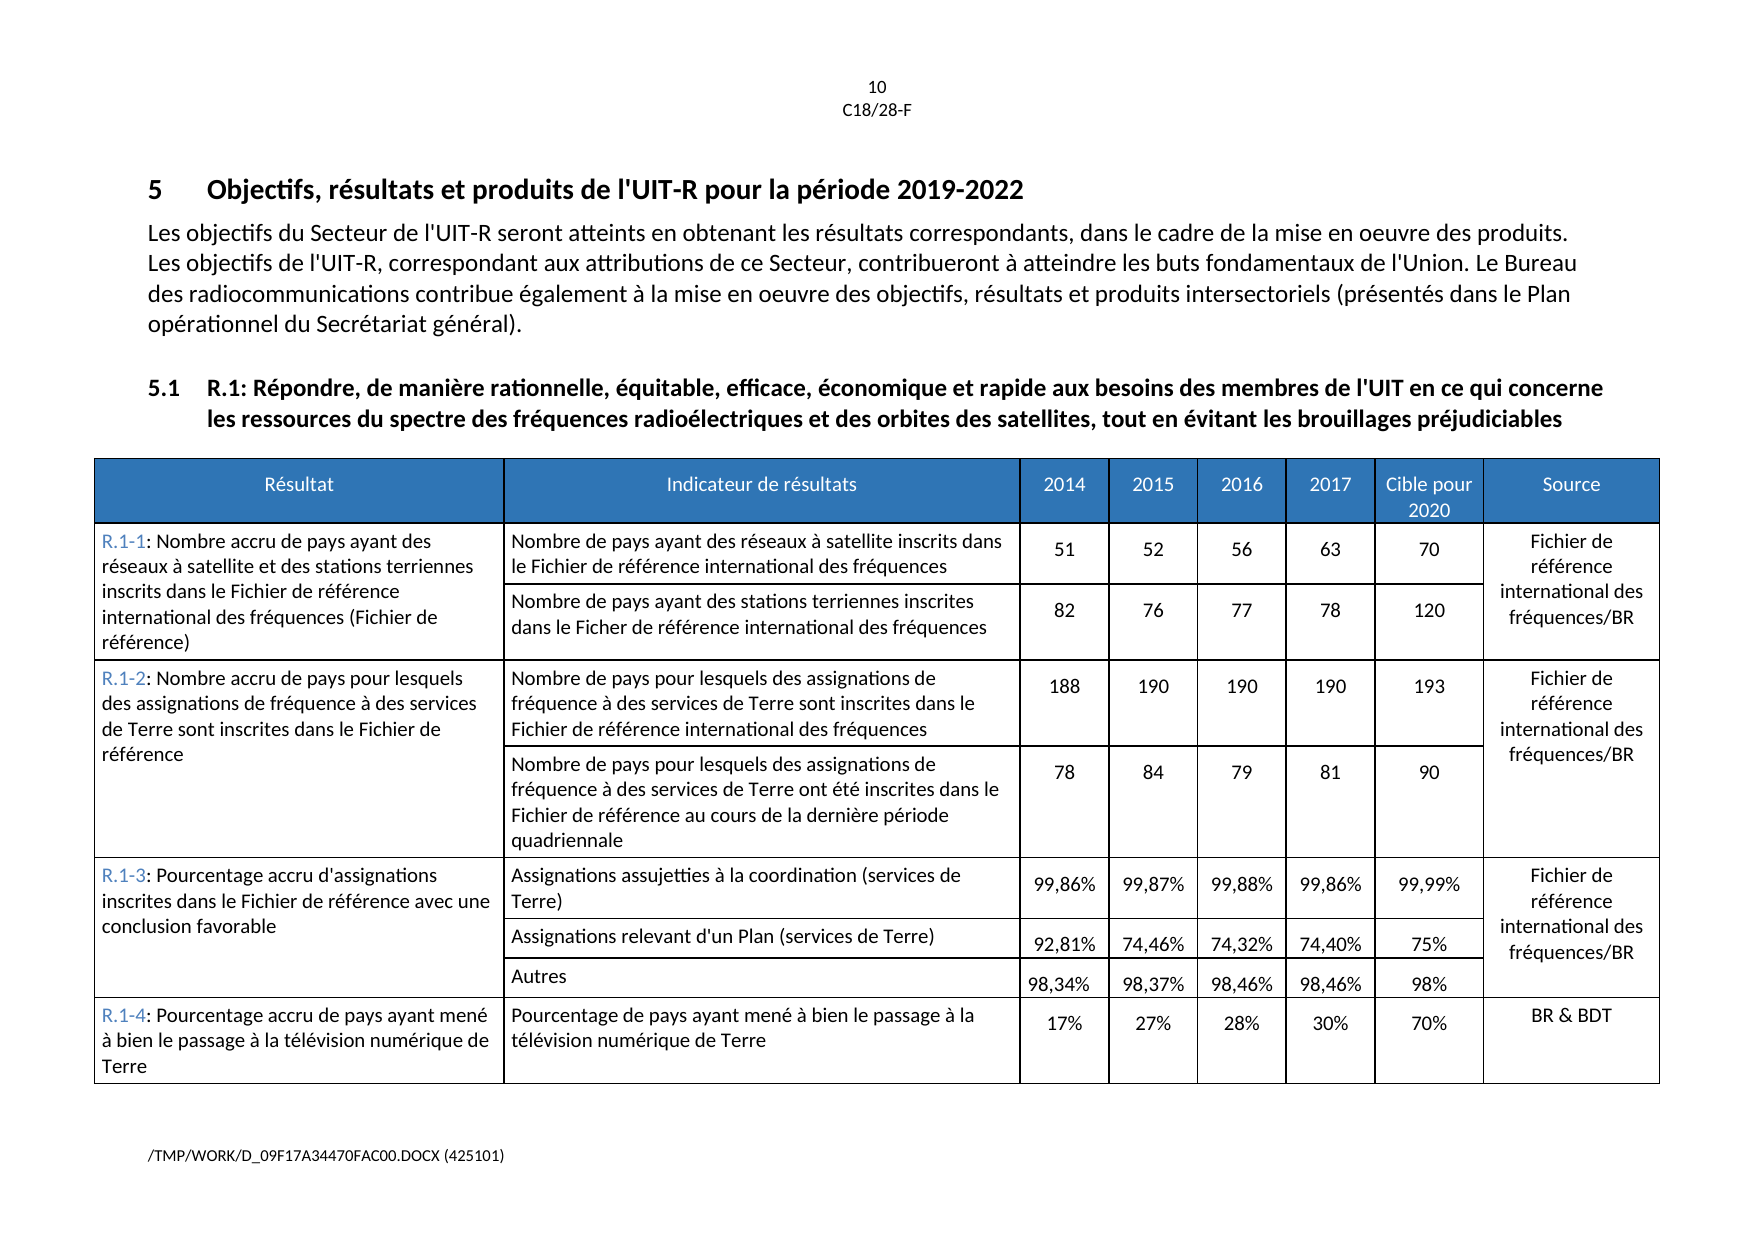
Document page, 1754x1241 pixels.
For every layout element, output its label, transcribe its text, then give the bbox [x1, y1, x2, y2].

table_cell Nombre de pays ayant des stations terriennes inscrites dans le Ficher de référence international des fréquences [505, 585, 1019, 659]
subtitle 5.1 R.1: Répondre, de manière rationnelle, équitable, efficace, économique et rapide aux besoins des membres de l'UIT en ce qui concerne les ressources du spectre des fréquences radioélectriques et des orbites des satellites, tout en évitant les brouillages préjudiciables [148, 372, 1606, 433]
table_cell 17% [1021, 998, 1108, 1083]
table_cell 99,87% [1110, 858, 1197, 918]
table_cell Nombre de pays pour lesquels des assignations de fréquence à des services de Terre ont été inscrites dans le Fichier de référence au cours de la dernière période quadriennale [505, 747, 1019, 857]
text Les objectifs du Secteur de l'UIT-R seront atteints en obtenant les résultats correspondants, dans le cadre de la mise en oeuvre des produits. Les objectifs de l'UIT-R, correspondant aux attributions de ce Secteur, contribueront à atteindre les buts fondamentaux de l'Union. Le Bureau des radiocommunications contribue également à la mise en oeuvre des objectifs, résultats et produits intersectoriels (présentés dans le Plan opérationnel du Secrétariat général). [148, 217, 1606, 339]
table_header Source [1484, 459, 1659, 522]
table_cell 56 [1198, 524, 1285, 583]
table_cell R.1-3: Pourcentage accru d'assignations inscrites dans le Fichier de référence avec une conclusion favorable [95, 858, 503, 997]
table_cell 190 [1198, 661, 1285, 745]
table_cell Nombre de pays ayant des réseaux à satellite inscrits dans le Fichier de référence international des fréquences [505, 524, 1019, 583]
table_cell Fichier de référence international des fréquences/BR [1484, 858, 1659, 997]
table_cell 70% [1376, 998, 1483, 1083]
table_cell 63 [1287, 524, 1374, 583]
table_cell 77 [1198, 585, 1285, 659]
table_cell R.1-4: Pourcentage accru de pays ayant mené à bien le passage à la télévision numérique de Terre [95, 998, 503, 1083]
table_header 2015 [1110, 459, 1197, 522]
table_cell Nombre de pays pour lesquels des assignations de fréquence à des services de Terre sont inscrites dans le Fichier de référence international des fréquences [505, 661, 1019, 745]
table_cell Fichier de référence international des fréquences/BR [1484, 661, 1659, 857]
table_cell R.1-2: Nombre accru de pays pour lesquels des assignations de fréquence à des services de Terre sont inscrites dans le Fichier de référence [95, 661, 503, 857]
table_cell 99,99% [1376, 858, 1483, 918]
table_cell 51 [1021, 524, 1108, 583]
table_cell 188 [1021, 661, 1108, 745]
table_cell 79 [1198, 747, 1285, 857]
table_cell 30% [1287, 998, 1374, 1083]
table_header 2017 [1287, 459, 1374, 522]
table_cell R.1-1: Nombre accru de pays ayant des réseaux à satellite et des stations terriennes inscrits dans le Fichier de référence international des fréquences (Fichier de référence) [95, 524, 503, 659]
table_cell 190 [1110, 661, 1197, 745]
table_cell 99,86% [1021, 858, 1108, 918]
table_cell Assignations assujetties à la coordination (services de Terre) [505, 858, 1019, 918]
table_cell 92,81% [1021, 919, 1108, 957]
table_header Cible pour 2020 [1376, 459, 1483, 522]
table_cell Autres [505, 959, 1019, 997]
table_cell BR & BDT [1484, 998, 1659, 1083]
table_cell 76 [1110, 585, 1197, 659]
table_cell 90 [1376, 747, 1483, 857]
table_cell 74,46% [1110, 919, 1197, 957]
table_cell 84 [1110, 747, 1197, 857]
table_cell 81 [1287, 747, 1374, 857]
table_cell 74,40% [1287, 919, 1374, 957]
table_cell Assignations relevant d'un Plan (services de Terre) [505, 919, 1019, 957]
table_cell 98,46% [1198, 959, 1285, 997]
table_cell 98,37% [1110, 959, 1197, 997]
table_cell 98,34% [1021, 959, 1108, 997]
table_header Résultat [95, 459, 503, 522]
table_cell 75% [1376, 919, 1483, 957]
table_cell Fichier de référence international des fréquences/BR [1484, 524, 1659, 659]
table_cell 74,32% [1198, 919, 1285, 957]
table_cell 98,46% [1287, 959, 1374, 997]
table_cell 27% [1110, 998, 1197, 1083]
table_cell 193 [1376, 661, 1483, 745]
table_cell 70 [1376, 524, 1483, 583]
table_cell 190 [1287, 661, 1374, 745]
table_cell Pourcentage de pays ayant mené à bien le passage à la télévision numérique de Terre [505, 998, 1019, 1083]
table_header Indicateur de résultats [505, 459, 1019, 522]
table_cell 82 [1021, 585, 1108, 659]
table_cell 78 [1287, 585, 1374, 659]
table_cell 99,88% [1198, 858, 1285, 918]
table_header 2014 [1021, 459, 1108, 522]
table_cell 28% [1198, 998, 1285, 1083]
table_cell 99,86% [1287, 858, 1374, 918]
table_header 2016 [1198, 459, 1285, 522]
table_cell 52 [1110, 524, 1197, 583]
subtitle 5 Objectifs, résultats et produits de l'UIT-R pour la période 2019-2022 [148, 171, 1606, 206]
table_cell 78 [1021, 747, 1108, 857]
table_cell 120 [1376, 585, 1483, 659]
table_cell 98% [1376, 959, 1483, 997]
